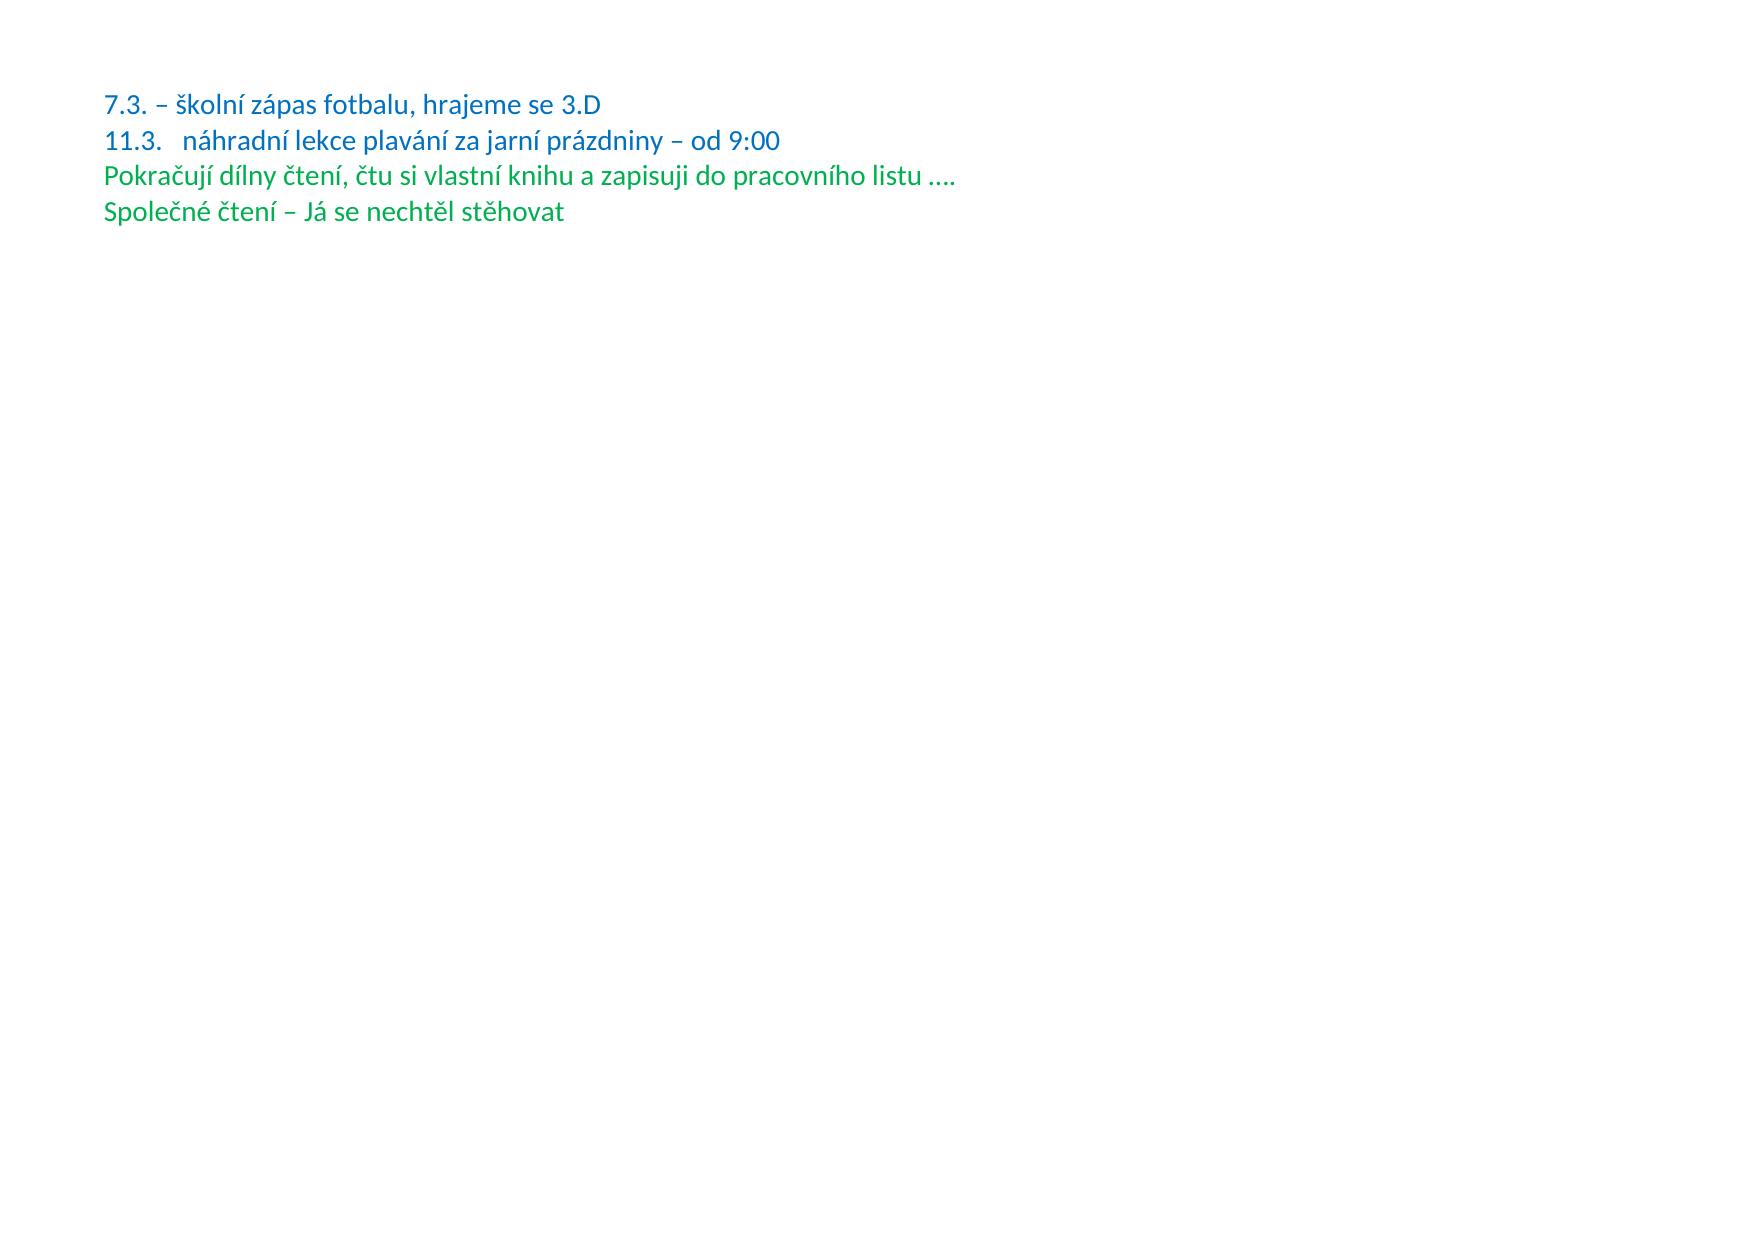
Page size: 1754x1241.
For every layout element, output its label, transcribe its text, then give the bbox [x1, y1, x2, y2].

text Pokračují dílny čtení, čtu si vlastní knihu a zapisuji do pracovního listu …. [103, 157, 1668, 193]
text Společné čtení – Já se nechtěl stěhovat [103, 193, 1668, 228]
text 7.3. – školní zápas fotbalu, hrajeme se 3.D [103, 86, 1668, 122]
text 11.3. náhradní lekce plavání za jarní prázdniny – od 9:00 [103, 122, 1668, 157]
